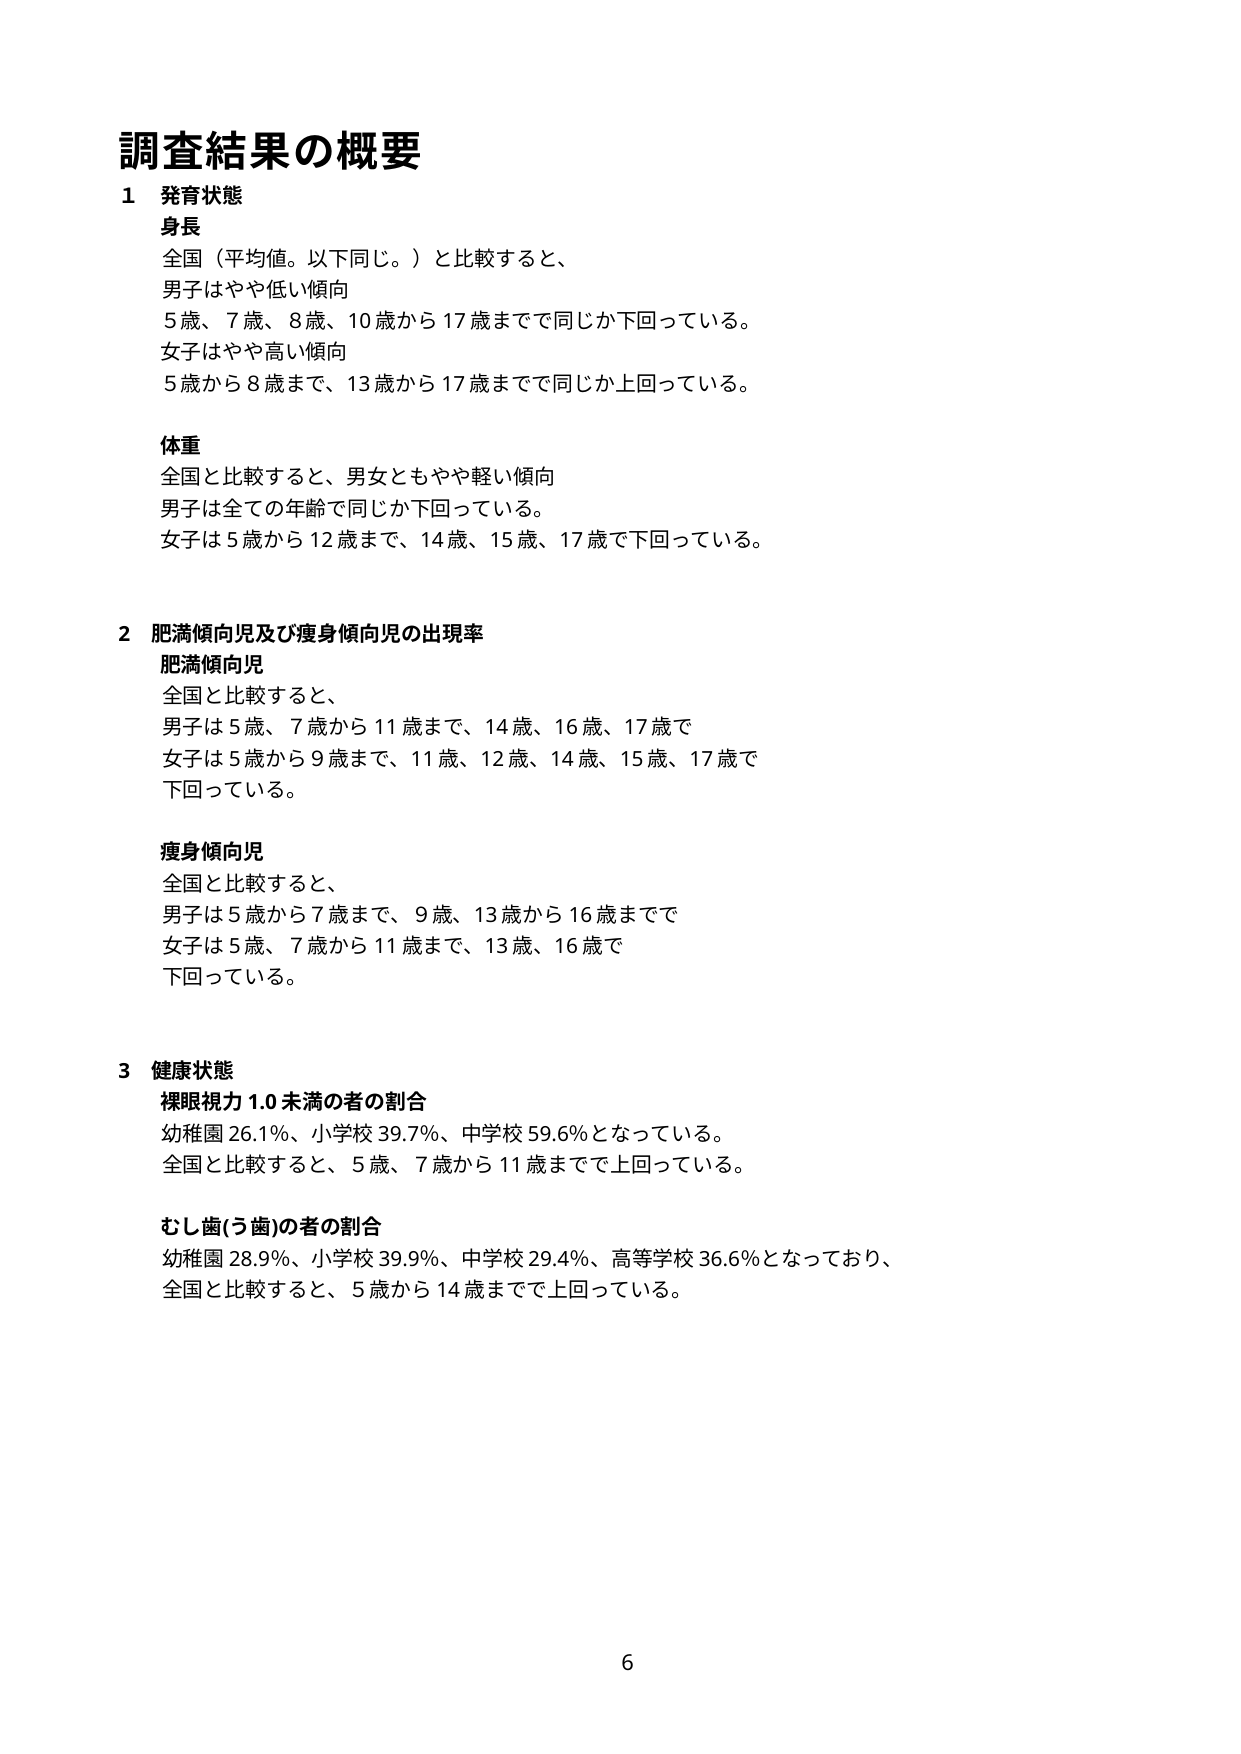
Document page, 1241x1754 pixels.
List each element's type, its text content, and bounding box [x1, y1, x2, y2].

text 3 健康状態 [118, 1053, 1137, 1085]
text 男子は全ての年齢で同じか下回っている。 [118, 491, 1137, 522]
text 男子は5歳、７歳から11歳まで、14歳、16歳、17歳で [162, 710, 1137, 741]
text 女子はやや高い傾向 [118, 335, 1137, 366]
text 調査結果の概要 [118, 118, 1137, 178]
text 女子は5歳、７歳から11歳まで、13歳、16歳で [162, 928, 1137, 960]
text 全国と比較すると、５歳、７歳から11歳までで上回っている。 [162, 1147, 1137, 1178]
text 身長 [118, 210, 1137, 241]
text 下回っている。 [162, 960, 1137, 991]
text 女子は5歳から９歳まで、11歳、12歳、14歳、15歳、17歳で [162, 741, 1137, 772]
text 幼稚園26.1％、小学校39.7％、中学校59.6％となっている。 [151, 1116, 1137, 1147]
text 全国と比較すると、 [162, 866, 1137, 897]
text 2 肥満傾向児及び痩身傾向児の出現率 [118, 616, 1137, 647]
text 全国と比較すると、 [162, 678, 1137, 710]
text 男子はやや低い傾向 [162, 272, 1137, 303]
text 幼稚園28.9％、小学校39.9％、中学校29.4％、高等学校36.6％となっており、 [162, 1241, 1137, 1272]
text 肥満傾向児 [118, 647, 1137, 678]
text 全国（平均値。以下同じ。）と比較すると、 [162, 241, 1137, 272]
text 全国と比較すると、５歳から14歳までで上回っている。 [162, 1272, 1137, 1303]
text 下回っている。 [162, 772, 1137, 803]
text ５歳、７歳、８歳、10歳から17歳までで同じか下回っている。 [118, 303, 1137, 335]
text 女子は5歳から12歳まで、14歳、15歳、17歳で下回っている。 [118, 522, 1137, 553]
text 痩身傾向児 [118, 835, 1137, 866]
text １ 発育状態 [118, 178, 1137, 210]
text 全国と比較すると、男女ともやや軽い傾向 [118, 460, 1137, 491]
text むし歯(う歯)の者の割合 [118, 1210, 1137, 1241]
text 男子は５歳から７歳まで、９歳、13歳から16歳までで [162, 897, 1137, 928]
text ５歳から８歳まで、13歳から17歳までで同じか上回っている。 [118, 366, 1137, 397]
text 体重 [118, 428, 1137, 460]
text 裸眼視力1.0未満の者の割合 [118, 1085, 1137, 1116]
